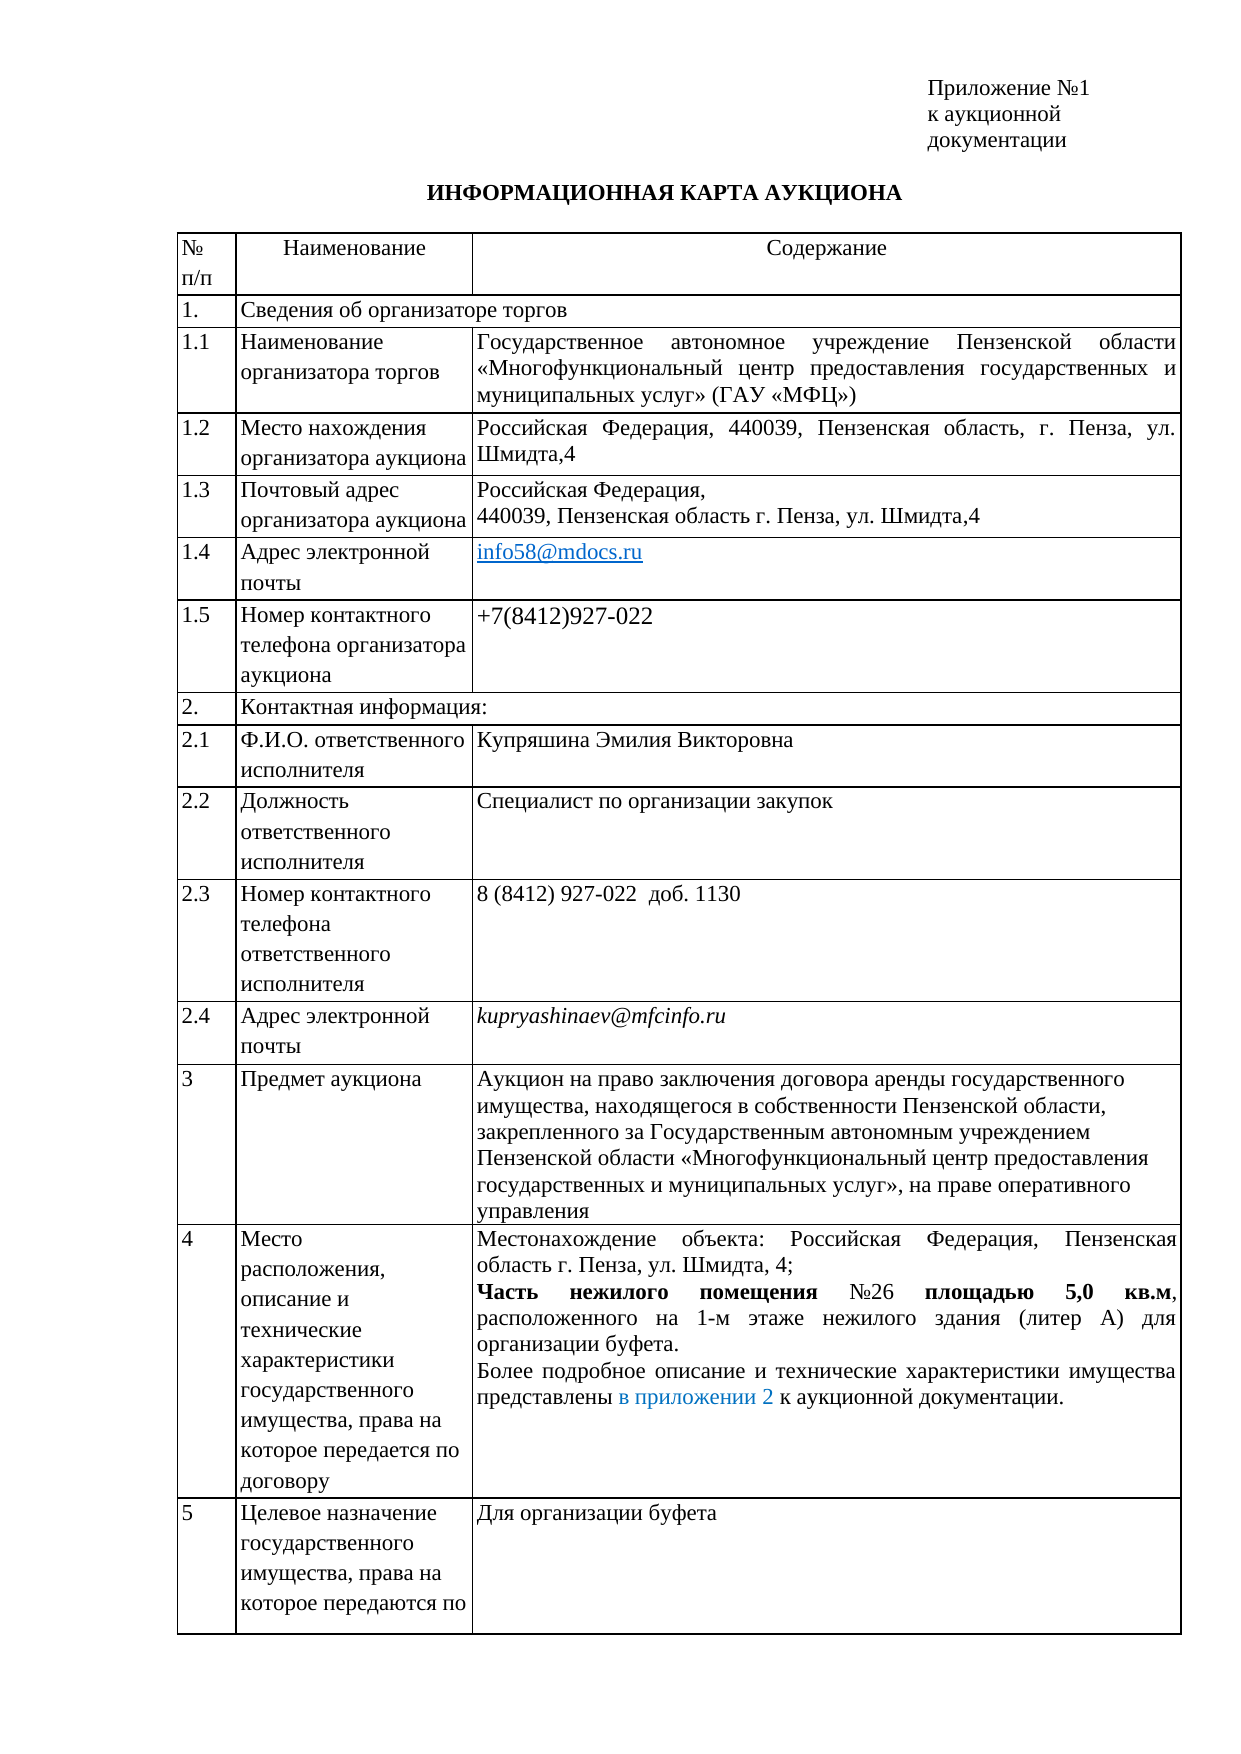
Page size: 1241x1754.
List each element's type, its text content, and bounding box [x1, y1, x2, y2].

table_cell Российская Федерация, 440039, Пензенская область г. Пенза, ул. Шмидта,4 [473, 476, 1180, 537]
table_cell info58@mdocs.ru [473, 538, 1180, 599]
table_cell Номер контактного телефона организатора аукциона [237, 601, 472, 692]
table_cell 1.2 [178, 414, 235, 474]
table_cell Почтовый адрес организатора аукциона [237, 476, 472, 537]
table_cell Сведения об организаторе торгов [237, 296, 1180, 327]
table_cell Государственное автономное учреждение Пензенской области «Многофункциональный центр предоставления государственных и муниципальных услуг» (ГАУ «МФЦ») [473, 328, 1180, 412]
table_cell Место нахождения организатора аукциона [237, 414, 472, 474]
text к аукционной документации [927, 100, 1152, 153]
table_cell Специалист по организации закупок [473, 788, 1180, 878]
table_header Содержание [473, 234, 1180, 294]
table_cell Аукцион на право заключения договора аренды государственного имущества, находящегося в собственности Пензенской области, закрепленного за Государственным автономным учреждением Пензенской области «Многофункциональный центр предоставления государственных и муниципальных услуг», на праве оперативного управления [473, 1065, 1180, 1223]
table_cell 4 [178, 1225, 235, 1497]
table_cell 2.4 [178, 1002, 235, 1064]
table_cell 1.4 [178, 538, 235, 599]
table_cell 1. [178, 296, 235, 327]
table_cell Место расположения, описание и технические характеристики государственного имущества, права на которое передается по договору [237, 1225, 472, 1497]
table_cell 2.2 [178, 788, 235, 878]
table_cell Ф.И.О. ответственного исполнителя [237, 726, 472, 786]
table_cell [473, 1499, 1180, 1633]
table_cell 8 (8412) 927-022 доб. 1130 [473, 880, 1180, 1001]
table_cell 1.5 [178, 601, 235, 692]
table_cell Должность ответственного исполнителя [237, 788, 472, 878]
table_cell Российская Федерация, 440039, Пензенская область, г. Пенза, ул. Шмидта,4 [473, 414, 1180, 474]
table_cell Предмет аукциона [237, 1065, 472, 1223]
table_cell Наименование организатора торгов [237, 328, 472, 412]
table_cell 5 [178, 1499, 235, 1633]
table_cell 3 [178, 1065, 235, 1223]
table_header № п/п [178, 234, 235, 294]
table_cell Адрес электронной почты [237, 1002, 472, 1064]
table_cell Адрес электронной почты [237, 538, 472, 599]
table_cell 2.1 [178, 726, 235, 786]
table_header Наименование [237, 234, 472, 294]
table_cell Номер контактного телефона ответственного исполнителя [237, 880, 472, 1001]
table_cell 2.3 [178, 880, 235, 1001]
table_cell 1.1 [178, 328, 235, 412]
table_cell Купряшина Эмилия Викторовна [473, 726, 1180, 786]
text Приложение №1 [927, 74, 1152, 100]
table_cell Местонахождение объекта: Российская Федерация, Пензенская область г. Пенза, ул. Шмидта, 4; Часть нежилого помещения №26 площадью 5,0 кв.м, расположенного на 1-м этаже нежилого здания (литер А) для организации буфета. Более подробное описание и технические характеристики имущества представлены в приложении 2 к аукционной документации. [473, 1225, 1180, 1497]
table_cell +7(8412)927-022 [473, 601, 1180, 692]
table_cell Контактная информация: [237, 693, 1180, 724]
text ИНФОРМАЦИОННАЯ КАРТА АУКЦИОНА [177, 179, 1152, 206]
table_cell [237, 1499, 472, 1633]
table_cell kupryashinaev@mfcinfo.ru [473, 1002, 1180, 1064]
table_cell 2. [178, 693, 235, 724]
table_cell 1.3 [178, 476, 235, 537]
